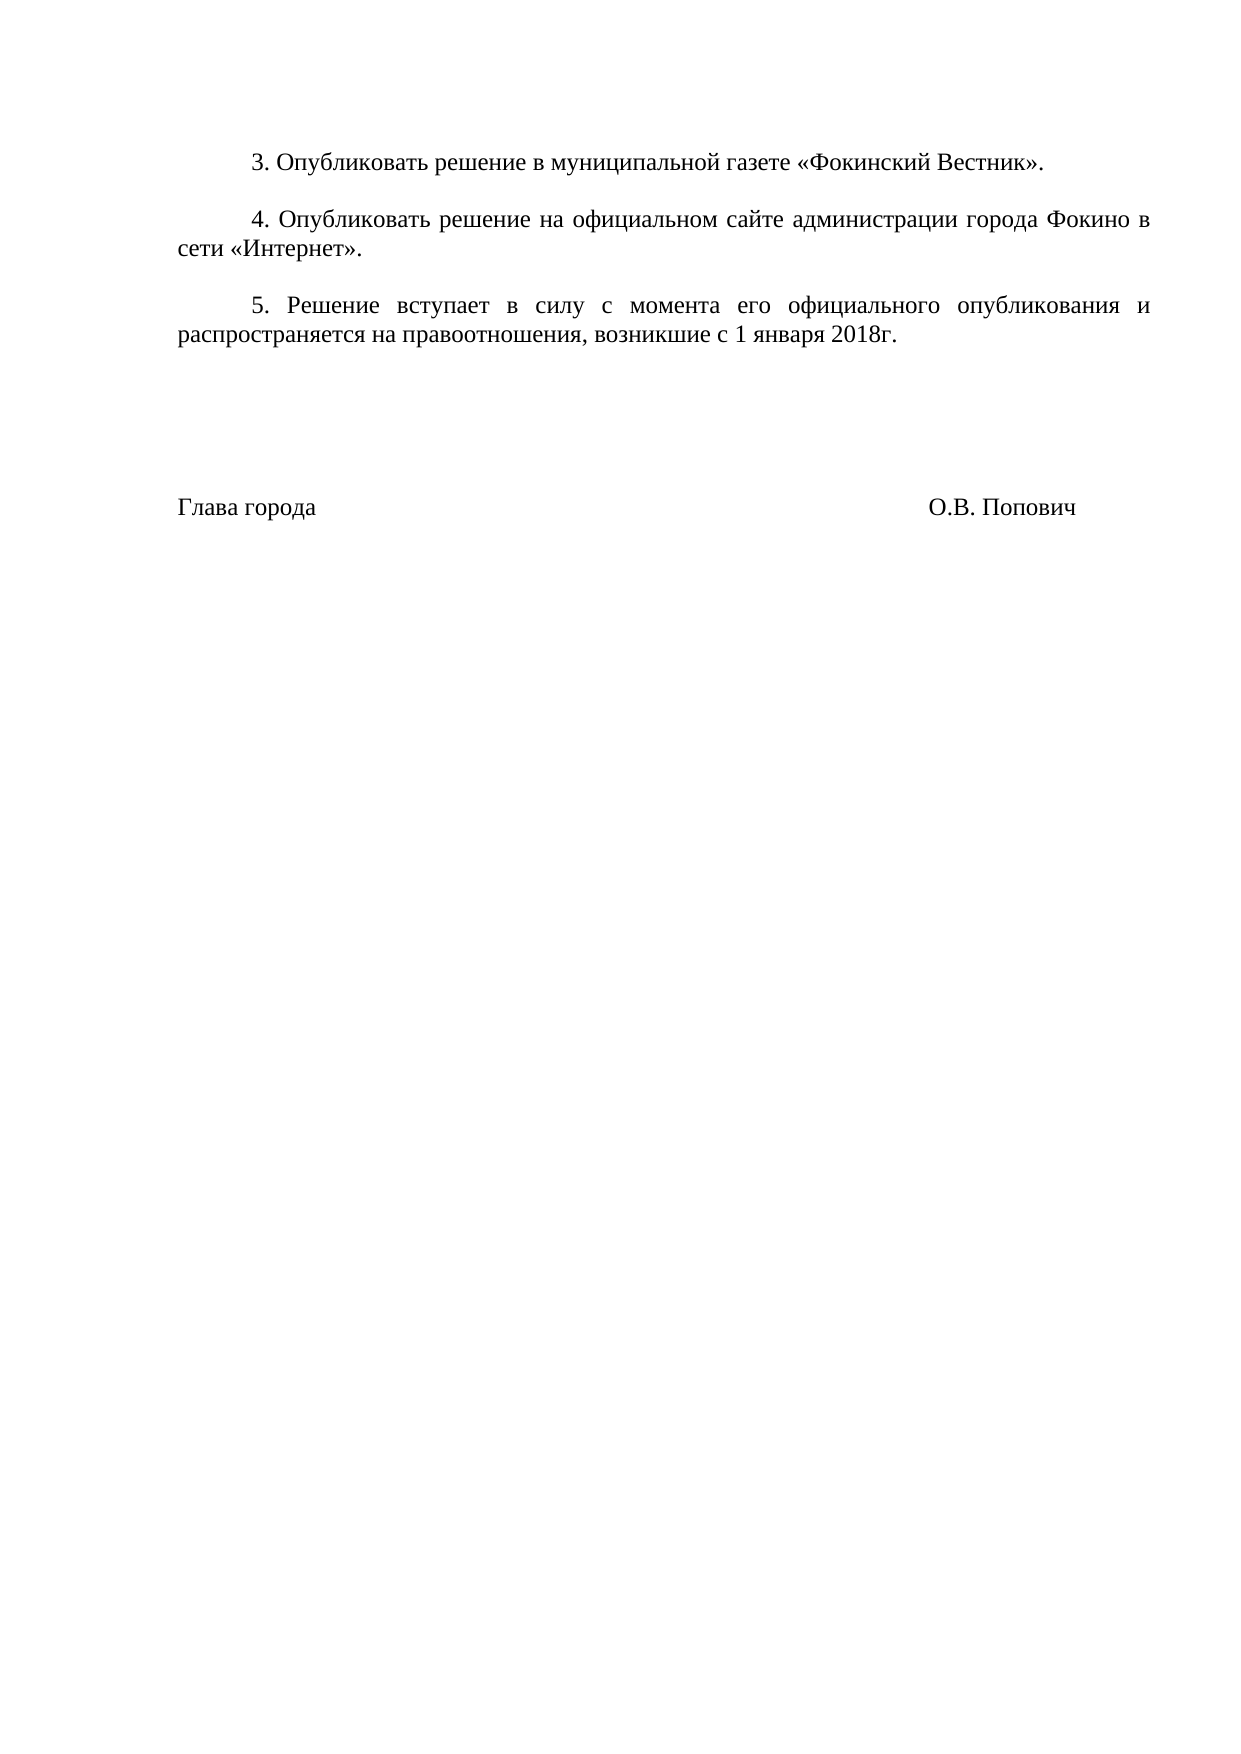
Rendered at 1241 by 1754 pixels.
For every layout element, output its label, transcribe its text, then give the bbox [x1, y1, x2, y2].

text 5. Решение вступает в силу с момента его официального опубликования и распространяется на правоотношения, возникшие с 1 января 2018г. [177, 291, 1152, 348]
text Глава города О.В. Попович [177, 492, 1152, 521]
text 4. Опубликовать решение на официальном сайте администрации города Фокино в сети «Интернет». [177, 204, 1152, 262]
text 3. Опубликовать решение в муниципальной газете «Фокинский Вестник». [177, 147, 1152, 176]
